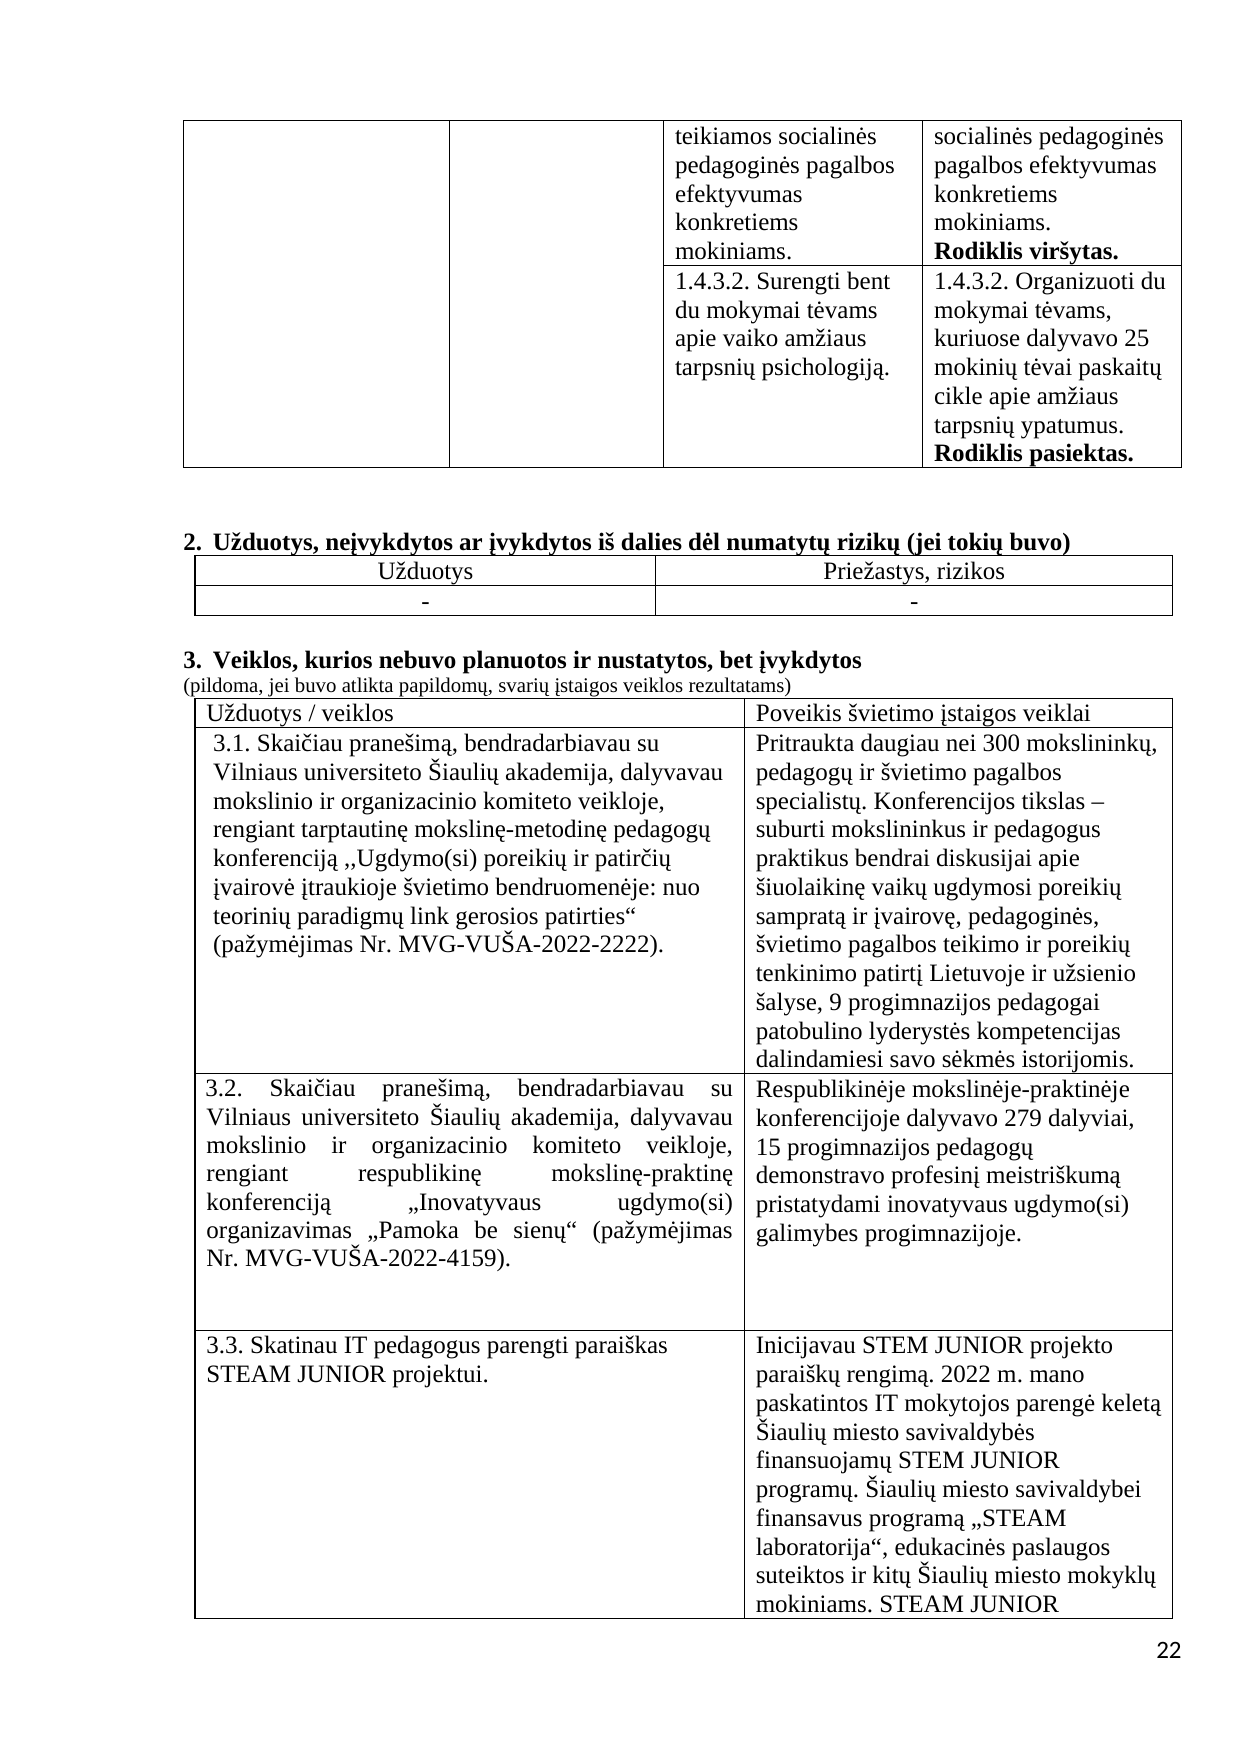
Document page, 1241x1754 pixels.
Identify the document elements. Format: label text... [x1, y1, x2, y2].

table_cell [450, 121, 663, 467]
text (pildoma, jei buvo atlikta papildomų, svarių įstaigos veiklos rezultatams) [183, 673, 1181, 697]
table_cell - [196, 586, 655, 615]
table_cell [664, 121, 922, 265]
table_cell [196, 1331, 744, 1618]
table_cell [745, 1331, 1172, 1618]
table_header Priežastys, rizikos [656, 556, 1172, 585]
text 3. Veiklos, kurios nebuvo planuotos ir nustatytos, bet įvykdytos [183, 645, 1181, 673]
table_cell Respublikinėje mokslinėje-praktinėje konferencijoje dalyvavo 279 dalyviai, 15 progimnazijos pedagogų demonstravo profesinį meistriškumą pristatydami inovatyvaus ugdymo(si) galimybes progimnazijoje. [745, 1074, 1172, 1329]
table_cell 3.1. Skaičiau pranešimą, bendradarbiavau su Vilniaus universiteto Šiaulių akademija, dalyvavau mokslinio ir organizacinio komiteto veikloje, rengiant tarptautinę mokslinę-metodinę pedagogų konferenciją ,,Ugdymo(si) poreikių ir patirčių įvairovė įtraukioje švietimo bendruomenėje: nuo teorinių paradigmų link gerosios patirties“ (pažymėjimas Nr. MVG-VUŠA-2022-2222). [196, 728, 744, 1073]
table_cell 1.4.3.2. Organizuoti du mokymai tėvams, kuriuose dalyvavo 25 mokinių tėvai paskaitų cikle apie amžiaus tarpsnių ypatumus. Rodiklis pasiektas. [923, 266, 1181, 467]
text 2. Užduotys, neįvykdytos ar įvykdytos iš dalies dėl numatytų rizikų (jei tokių buvo) [183, 527, 1181, 555]
table_header Užduotys / veiklos [196, 699, 744, 727]
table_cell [923, 121, 1181, 265]
table_cell 3.2. Skaičiau pranešimą, bendradarbiavau su Vilniaus universiteto Šiaulių akademija, dalyvavau mokslinio ir organizacinio komiteto veikloje, rengiant respublikinę mokslinę-praktinę konferenciją „Inovatyvaus ugdymo(si) organizavimas „Pamoka be sienų“ (pažymėjimas Nr. MVG-VUŠA-2022-4159). [196, 1074, 744, 1329]
table_header Užduotys [196, 556, 655, 585]
table_cell Pritraukta daugiau nei 300 mokslininkų, pedagogų ir švietimo pagalbos specialistų. Konferencijos tikslas – suburti mokslininkus ir pedagogus praktikus bendrai diskusijai apie šiuolaikinę vaikų ugdymosi poreikių sampratą ir įvairovę, pedagoginės, švietimo pagalbos teikimo ir poreikių tenkinimo patirtį Lietuvoje ir užsienio šalyse, 9 progimnazijos pedagogai patobulino lyderystės kompetencijas dalindamiesi savo sėkmės istorijomis. [745, 728, 1172, 1073]
table_cell 1.4.3.2. Surengti bent du mokymai tėvams apie vaiko amžiaus tarpsnių psichologiją. [664, 266, 922, 467]
table_cell - [656, 586, 1172, 615]
table_header Poveikis švietimo įstaigos veiklai [745, 699, 1172, 727]
